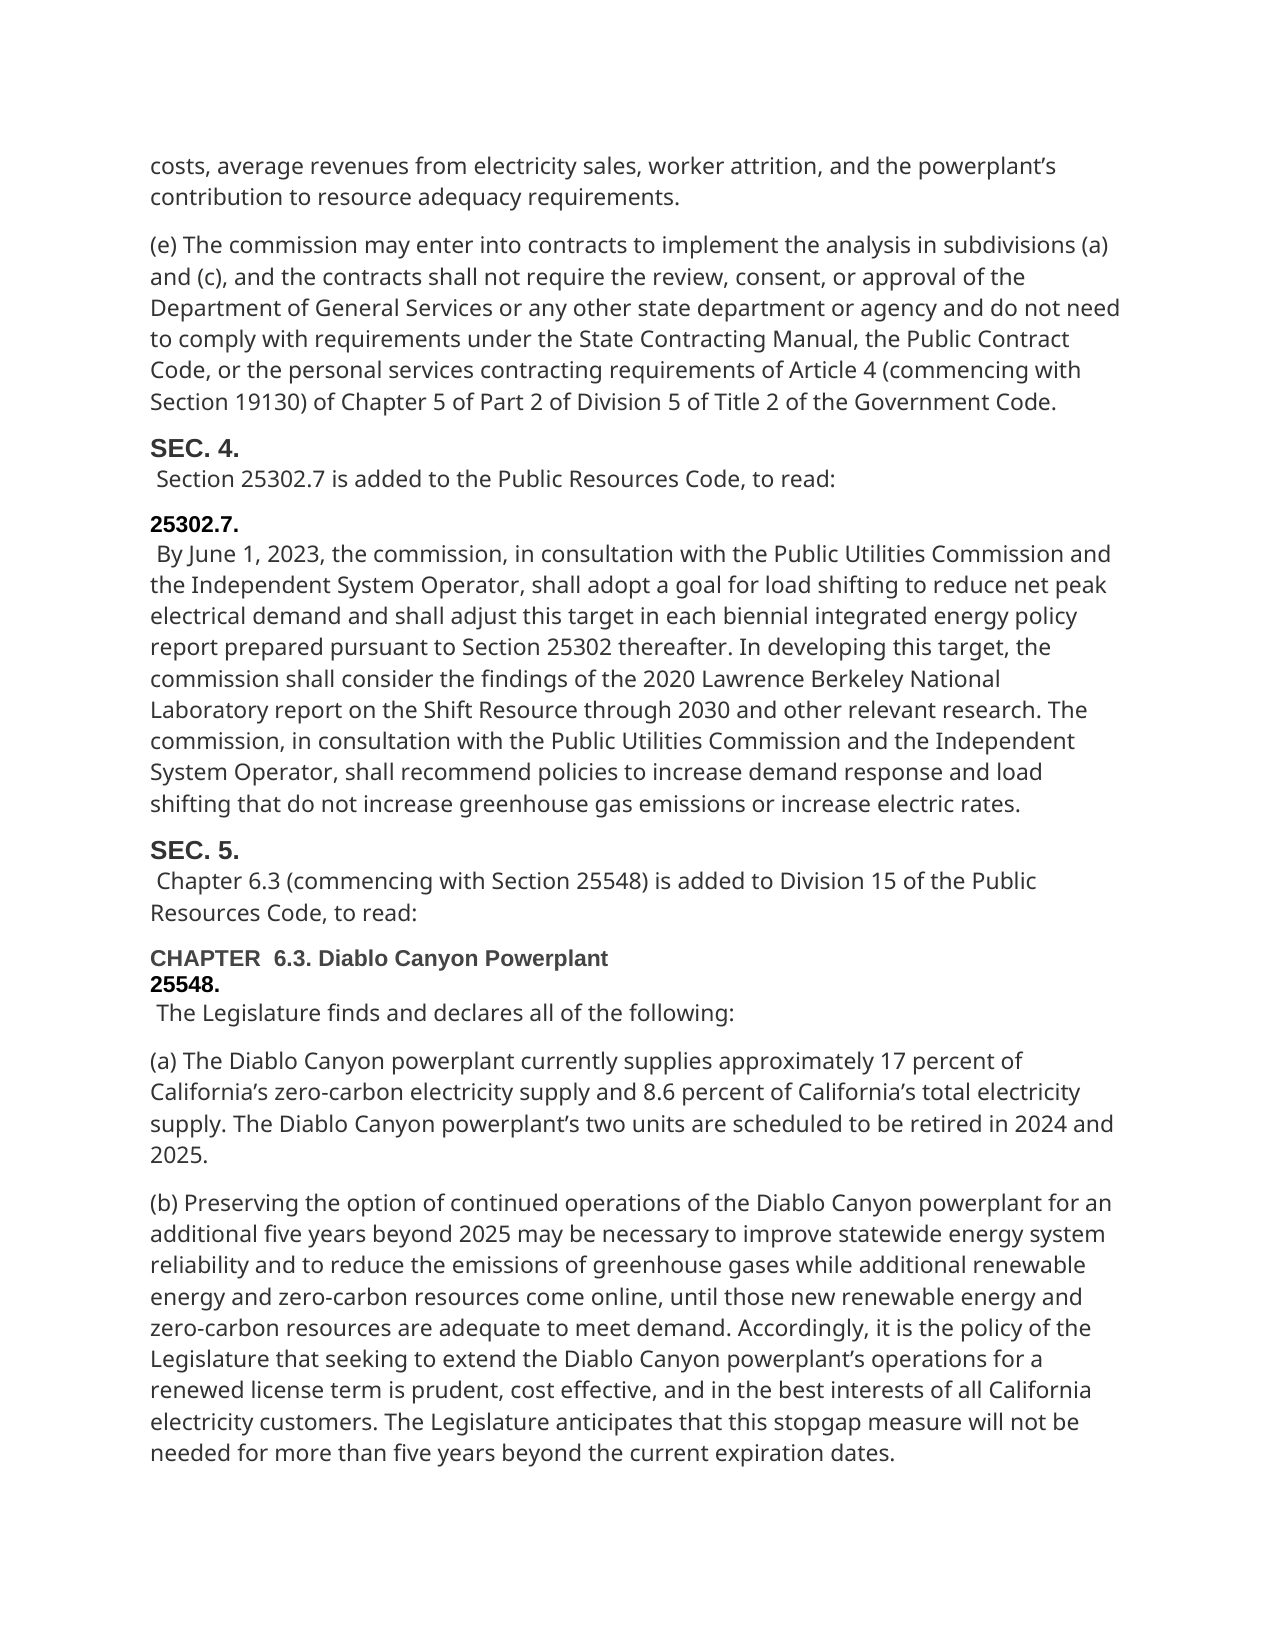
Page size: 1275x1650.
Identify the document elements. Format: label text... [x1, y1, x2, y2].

text The Legislature finds and declares all of the following: [150, 997, 1125, 1028]
text 25548. [150, 971, 1125, 997]
text Section 25302.7 is added to the Public Resources Code, to read: [150, 463, 1125, 494]
text (b) Preserving the option of continued operations of the Diablo Canyon powerplant for an additional five years beyond 2025 may be necessary to improve statewide energy system reliability and to reduce the emissions of greenhouse gases while additional renewable energy and zero-carbon resources come online, until those new renewable energy and zero-carbon resources are adequate to meet demand. Accordingly, it is the policy of the Legislature that seeking to extend the Diablo Canyon powerplant’s operations for a renewed license term is prudent, cost effective, and in the best interests of all California electricity customers. The Legislature anticipates that this stopgap measure will not be needed for more than five years beyond the current expiration dates. [150, 1187, 1125, 1468]
text (a) The Diablo Canyon powerplant currently supplies approximately 17 percent of California’s zero-carbon electricity supply and 8.6 percent of California’s total electricity supply. The Diablo Canyon powerplant’s two units are scheduled to be retired in 2024 and 2025. [150, 1045, 1125, 1170]
text 25302.7. [150, 511, 1125, 537]
text CHAPTER 6.3. Diablo Canyon Powerplant [150, 944, 1125, 971]
text SEC. 4. [150, 433, 1125, 463]
text (e) The commission may enter into contracts to implement the analysis in subdivisions (a) and (c), and the contracts shall not require the review, consent, or approval of the Department of General Services or any other state department or agency and do not need to comply with requirements under the State Contracting Manual, the Public Contract Code, or the personal services contracting requirements of Article 4 (commencing with Section 19130) of Chapter 5 of Part 2 of Division 5 of Title 2 of the Government Code. [150, 229, 1125, 417]
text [150, 150, 1125, 212]
text By June 1, 2023, the commission, in consultation with the Public Utilities Commission and the Independent System Operator, shall adopt a goal for load shifting to reduce net peak electrical demand and shall adjust this target in each biennial integrated energy policy report prepared pursuant to Section 25302 thereafter. In developing this target, the commission shall consider the findings of the 2020 Lawrence Berkeley National Laboratory report on the Shift Resource through 2030 and other relevant research. The commission, in consultation with the Public Utilities Commission and the Independent System Operator, shall recommend policies to increase demand response and load shifting that do not increase greenhouse gas emissions or increase electric rates. [150, 537, 1125, 819]
text Chapter 6.3 (commencing with Section 25548) is added to Division 15 of the Public Resources Code, to read: [150, 865, 1125, 928]
text SEC. 5. [150, 835, 1125, 865]
